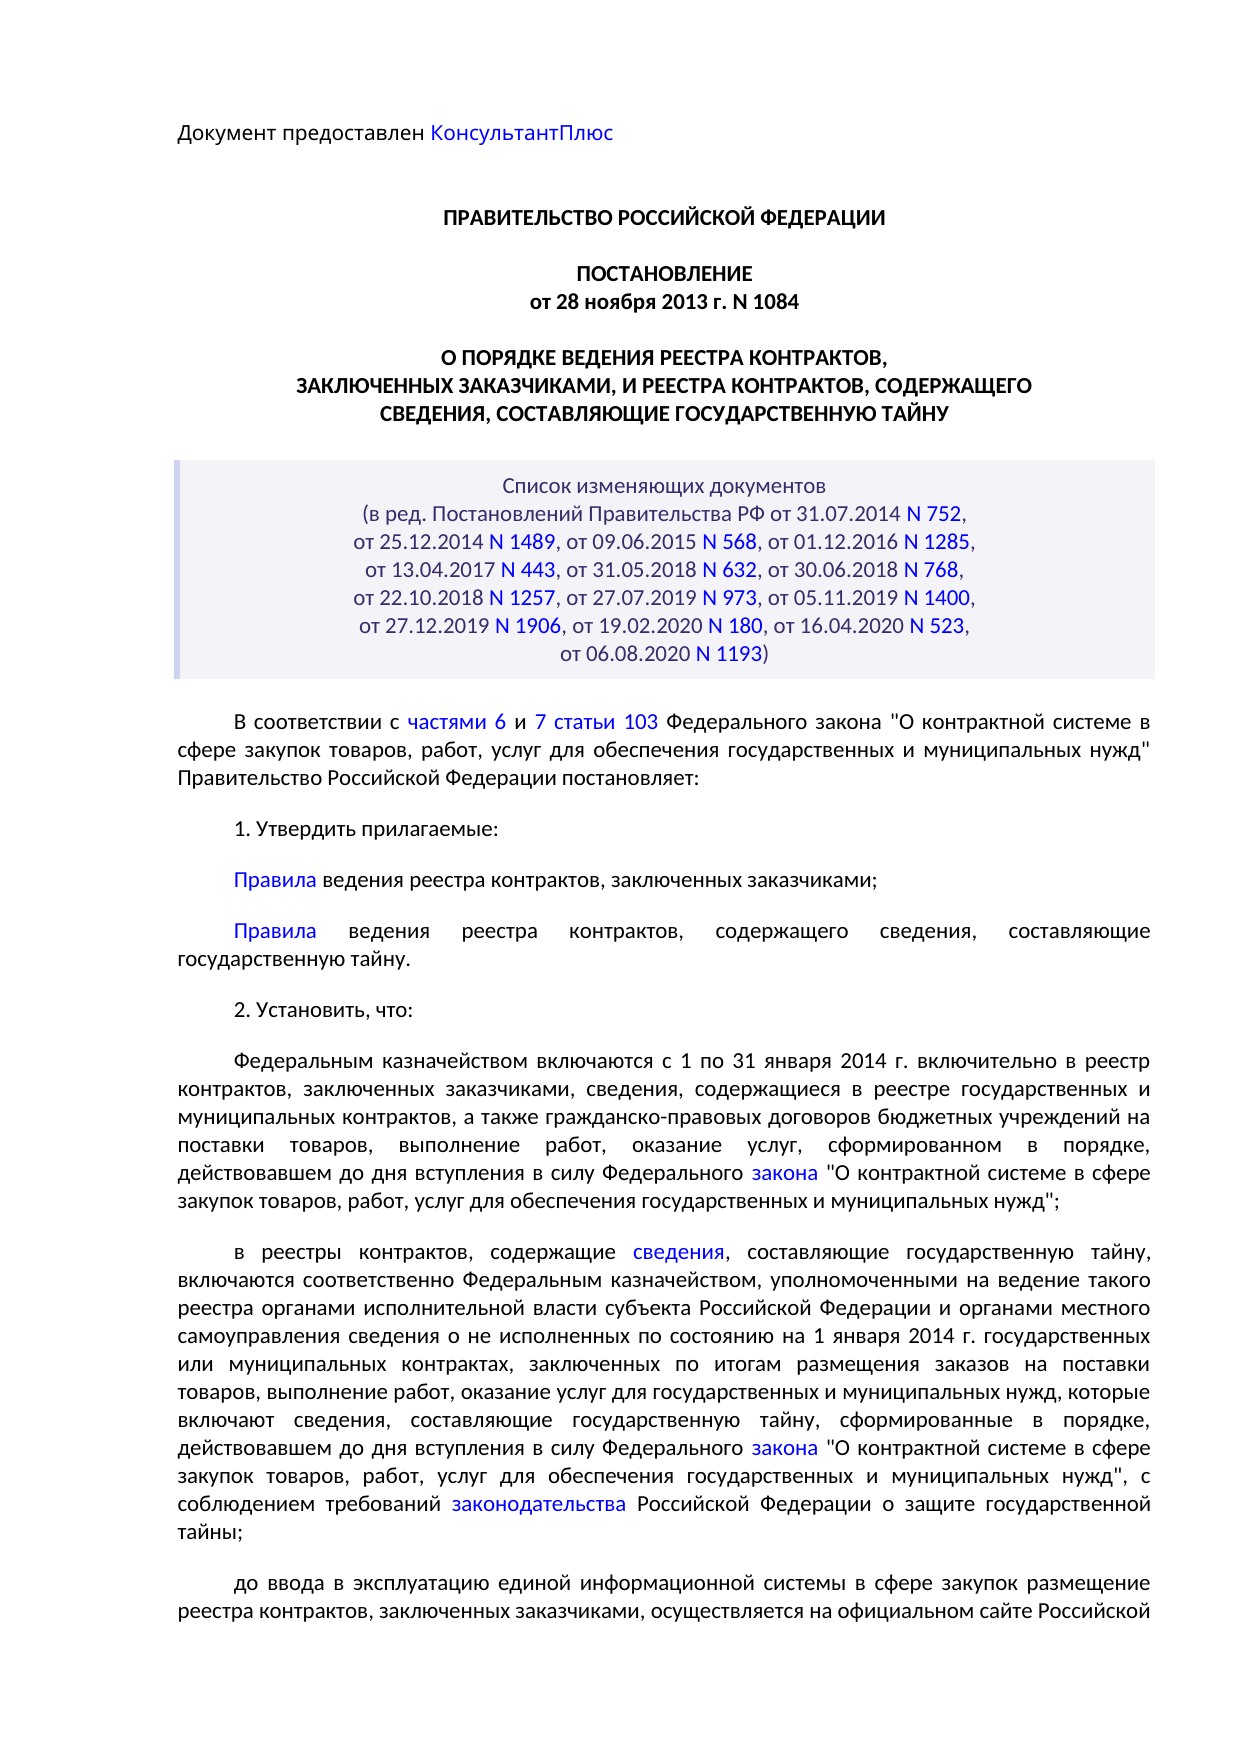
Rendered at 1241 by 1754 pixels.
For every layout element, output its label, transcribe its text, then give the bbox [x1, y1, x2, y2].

text Правила ведения реестра контрактов, заключенных заказчиками; [177, 865, 1152, 893]
text Федеральным казначейством включаются с 1 по 31 января 2014 г. включительно в реестр контрактов, заключенных заказчиками, сведения, содержащиеся в реестре государственных и муниципальных контрактов, а также гражданско-правовых договоров бюджетных учреждений на поставки товаров, выполнение работ, оказание услуг, сформированном в порядке, действовавшем до дня вступления в силу Федерального закона "О контрактной системе в сфере закупок товаров, работ, услуг для обеспечения государственных и муниципальных нужд"; [177, 1046, 1152, 1214]
title Документ предоставлен КонсультантПлюс [177, 118, 1152, 175]
text Правила ведения реестра контрактов, содержащего сведения, составляющие государственную тайну. [177, 916, 1152, 972]
text 1. Утвердить прилагаемые: [177, 814, 1152, 842]
title от 28 ноября 2013 г. N 1084 [177, 287, 1152, 315]
title ПОСТАНОВЛЕНИЕ [177, 259, 1152, 287]
title СВЕДЕНИЯ, СОСТАВЛЯЮЩИЕ ГОСУДАРСТВЕННУЮ ТАЙНУ [177, 399, 1152, 427]
title О ПОРЯДКЕ ВЕДЕНИЯ РЕЕСТРА КОНТРАКТОВ, [177, 343, 1152, 371]
table_header Список изменяющих документов (в ред. Постановлений Правительства РФ от 31.07.2014 N 752, от 25.12.2014 N 1489, от 09.06.2015 N 568, от 01.12.2016 N 1285, от 13.04.2017 N 443, от 31.05.2018 N 632, от 30.06.2018 N 768, от 22.10.2018 N 1257, от 27.07.2019 N 973, от 05.11.2019 N 1400, от 27.12.2019 N 1906, от 19.02.2020 N 180, от 16.04.2020 N 523, от 06.08.2020 N 1193) [180, 460, 1149, 679]
text 2. Установить, что: [177, 995, 1152, 1023]
text в реестры контрактов, содержащие сведения, составляющие государственную тайну, включаются соответственно Федеральным казначейством, уполномоченными на ведение такого реестра органами исполнительной власти субъекта Российской Федерации и органами местного самоуправления сведения о не исполненных по состоянию на 1 января 2014 г. государственных или муниципальных контрактах, заключенных по итогам размещения заказов на поставки товаров, выполнение работ, оказание услуг для государственных и муниципальных нужд, которые включают сведения, составляющие государственную тайну, сформированные в порядке, действовавшем до дня вступления в силу Федерального закона "О контрактной системе в сфере закупок товаров, работ, услуг для обеспечения государственных и муниципальных нужд", с соблюдением требований законодательства Российской Федерации о защите государственной тайны; [177, 1237, 1152, 1545]
title ПРАВИТЕЛЬСТВО РОССИЙСКОЙ ФЕДЕРАЦИИ [177, 203, 1152, 231]
text В соответствии с частями 6 и 7 статьи 103 Федерального закона "О контрактной системе в сфере закупок товаров, работ, услуг для обеспечения государственных и муниципальных нужд" Правительство Российской Федерации постановляет: [177, 707, 1152, 791]
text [177, 1568, 1152, 1624]
title ЗАКЛЮЧЕННЫХ ЗАКАЗЧИКАМИ, И РЕЕСТРА КОНТРАКТОВ, СОДЕРЖАЩЕГО [177, 371, 1152, 399]
